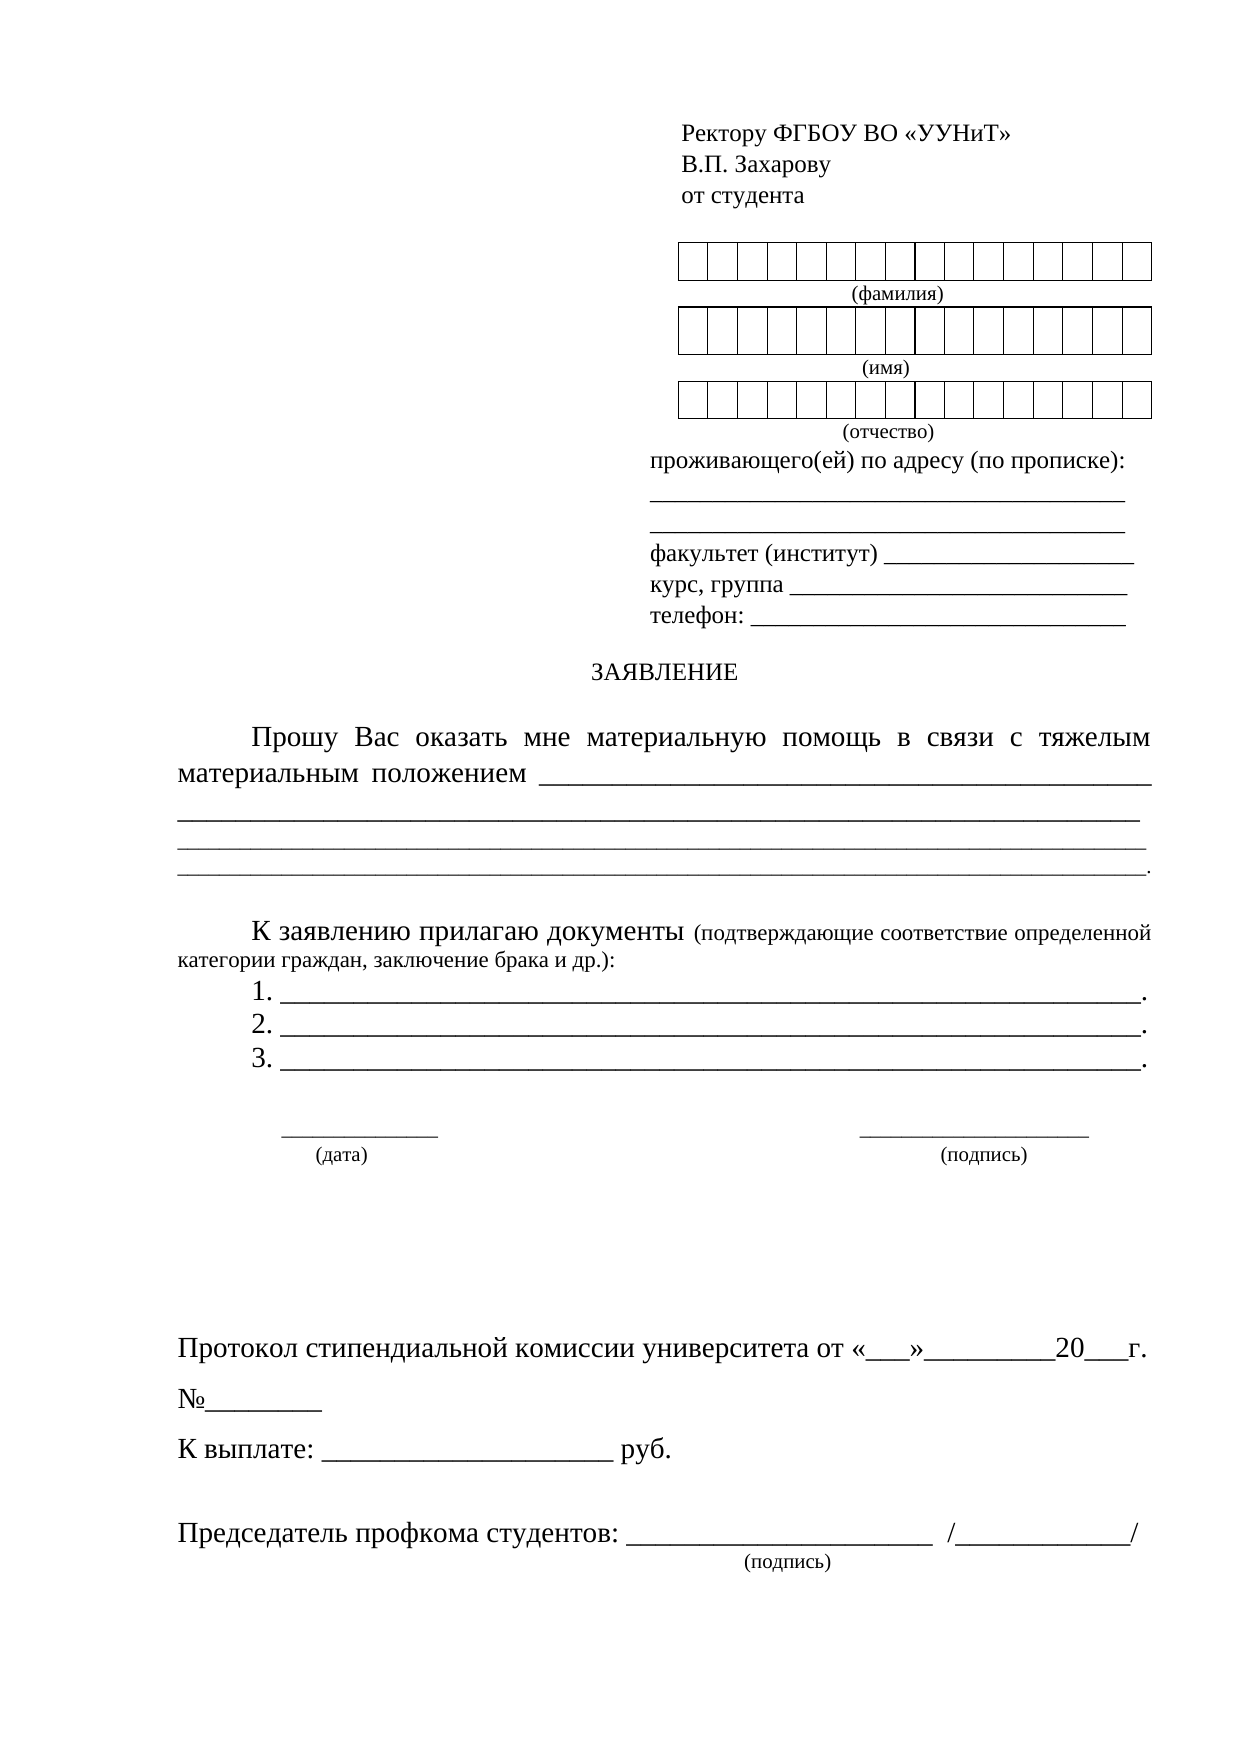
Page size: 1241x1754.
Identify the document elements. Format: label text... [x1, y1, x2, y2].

table_header [768, 243, 796, 279]
table_header [1004, 243, 1033, 279]
table_header [797, 382, 826, 418]
table_header [945, 243, 973, 279]
table_header [1123, 308, 1151, 354]
text 2. ___________________________________________________________. [177, 1006, 1152, 1040]
table_header [1063, 308, 1092, 354]
table_header [1063, 243, 1092, 279]
table_header [1004, 382, 1033, 418]
table_header [1034, 243, 1062, 279]
table_header [708, 243, 737, 279]
table_header [856, 308, 885, 354]
table_header [797, 308, 826, 354]
table_header [916, 308, 944, 354]
table_header [974, 382, 1003, 418]
text курс, группа ___________________________ [650, 569, 1137, 598]
table_header [945, 308, 973, 354]
text 1. ___________________________________________________________. [177, 973, 1152, 1006]
table_header [1034, 382, 1062, 418]
text ______________________________________ [650, 507, 1137, 536]
table_header [1093, 308, 1122, 354]
table_header [1093, 382, 1122, 418]
text (дата) (подпись) [103, 1142, 1152, 1166]
text (фамилия) [841, 281, 1137, 304]
table_header [797, 243, 826, 279]
text _____________________________________________________________________________________________ [177, 828, 1152, 852]
table_header [886, 308, 914, 354]
text 3. ___________________________________________________________. [177, 1040, 1152, 1073]
text (отчество) [753, 419, 1137, 443]
text _____________________________________________________________________________________________. [177, 853, 1152, 878]
text проживающего(ей) по адресу (по прописке): [650, 445, 1137, 474]
table_header [1123, 243, 1151, 279]
table_header [708, 308, 737, 354]
table_header [1034, 308, 1062, 354]
table_header [738, 243, 767, 279]
text В.П. Захарову [650, 149, 1137, 178]
text телефон: ______________________________ [650, 600, 1137, 629]
table_header [768, 382, 796, 418]
table_header [916, 382, 944, 418]
table_header [856, 382, 885, 418]
text К заявлению прилагаю документы (подтверждающие соответствие определенной категории граждан, заключение брака и др.): [177, 913, 1152, 973]
table_header [945, 382, 973, 418]
text Председатель профкома студентов: _____________________ /____________/ [177, 1515, 1152, 1549]
table_header [827, 382, 855, 418]
table_header [856, 243, 885, 279]
table_header [974, 308, 1003, 354]
text Ректору ФГБОУ ВО «УУНиТ» [650, 118, 1137, 147]
text Прошу Вас оказать мне материальную помощь в связи с тяжелым материальным положением __________________________________________ __________________________________________________________________ [177, 719, 1152, 825]
text от студента [650, 180, 1137, 209]
text _______________ ______________________ [177, 1116, 1152, 1140]
text Протокол стипендиальной комиссии университета от «___»_________20___г. №________ [177, 1331, 1152, 1414]
table_header [827, 308, 855, 354]
table_header [708, 382, 737, 418]
table_header [1063, 382, 1092, 418]
text ЗАЯВЛЕНИЕ [177, 657, 1152, 686]
table_header [679, 382, 707, 418]
text факультет (институт) ____________________ [650, 538, 1137, 567]
text ______________________________________ [650, 476, 1137, 505]
table_header [679, 308, 707, 354]
table_header [974, 243, 1003, 279]
table_header [827, 243, 855, 279]
table_header [738, 382, 767, 418]
table_header [916, 243, 944, 279]
text К выплате: ____________________ руб. [177, 1431, 1152, 1465]
table_header [1123, 382, 1151, 418]
table_header [1093, 243, 1122, 279]
table_header [738, 308, 767, 354]
text (имя) [841, 355, 1137, 379]
table_header [886, 243, 914, 279]
table_header [1004, 308, 1033, 354]
table_header [679, 243, 707, 279]
table_header [886, 382, 914, 418]
table_header [768, 308, 796, 354]
text (подпись) [702, 1549, 1152, 1573]
